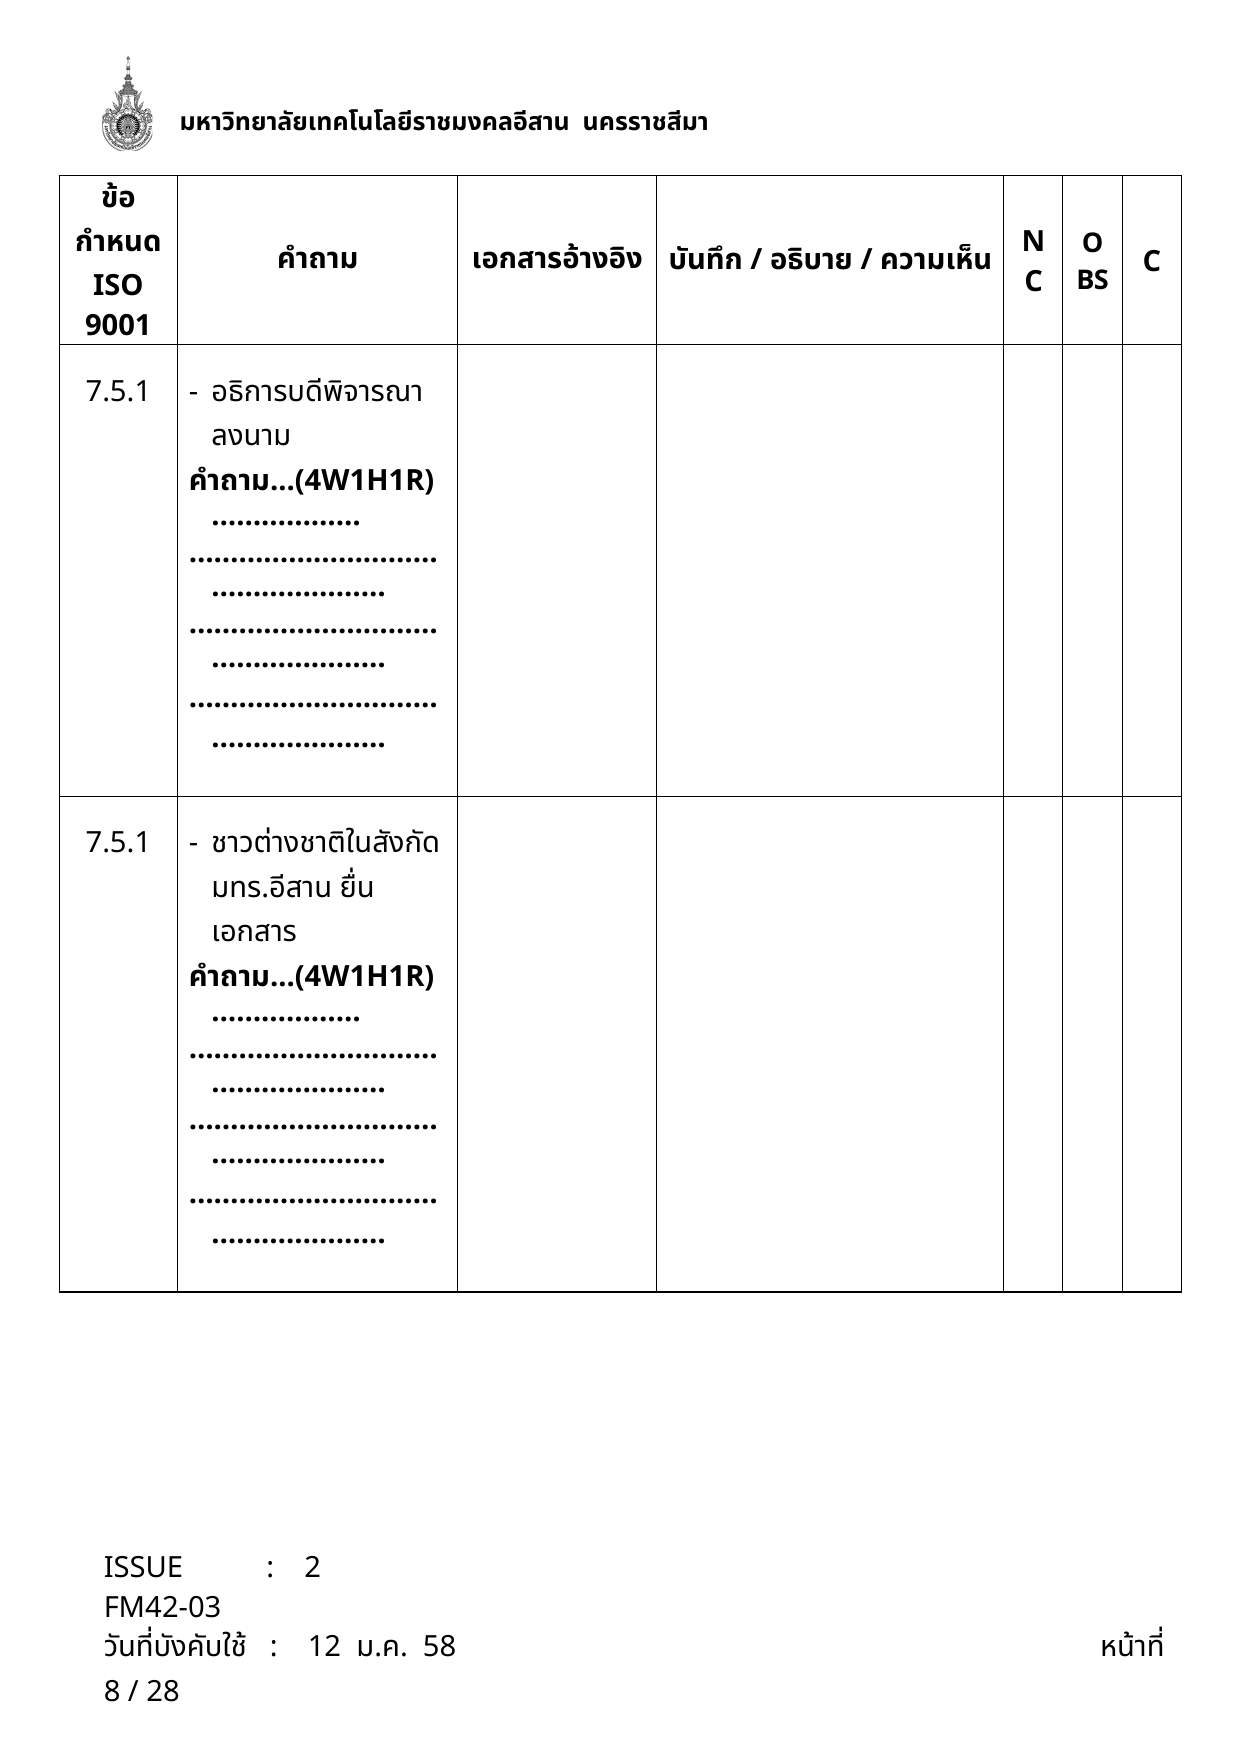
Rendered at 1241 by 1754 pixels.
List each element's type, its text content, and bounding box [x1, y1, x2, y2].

table_header เอกสารอ้างอิง [458, 176, 656, 344]
table_header NC [1004, 176, 1062, 344]
table_cell [1123, 345, 1181, 796]
table_cell [458, 797, 656, 1291]
table_header C [1123, 176, 1181, 344]
table_header ข้อกำหนด ISO 9001 [60, 176, 177, 344]
table_cell 7.5.1 [60, 345, 177, 796]
table_cell ชาวต่างชาติในสังกัด มทร.อีสาน ยื่นเอกสาร คำถาม...(4W1H1R)……………… …………………………………………… …………………………………………… …………………………………………… [178, 797, 457, 1291]
table_cell [1123, 797, 1181, 1291]
table_header OBS [1063, 176, 1122, 344]
table_cell [657, 797, 1003, 1291]
table_cell [1063, 345, 1122, 796]
table_cell 7.5.1 [60, 797, 177, 1291]
table_cell [1063, 797, 1122, 1291]
table_cell [1004, 797, 1062, 1291]
picture [102, 56, 153, 151]
table_header บันทึก / อธิบาย / ความเห็น [657, 176, 1003, 344]
table_header คำถาม [178, 176, 457, 344]
table_cell [1004, 345, 1062, 796]
table_cell [657, 345, 1003, 796]
table_cell อธิการบดีพิจารณาลงนาม คำถาม...(4W1H1R)……………… …………………………………………… …………………………………………… …………………………………………… [178, 345, 457, 796]
table_cell [458, 345, 656, 796]
